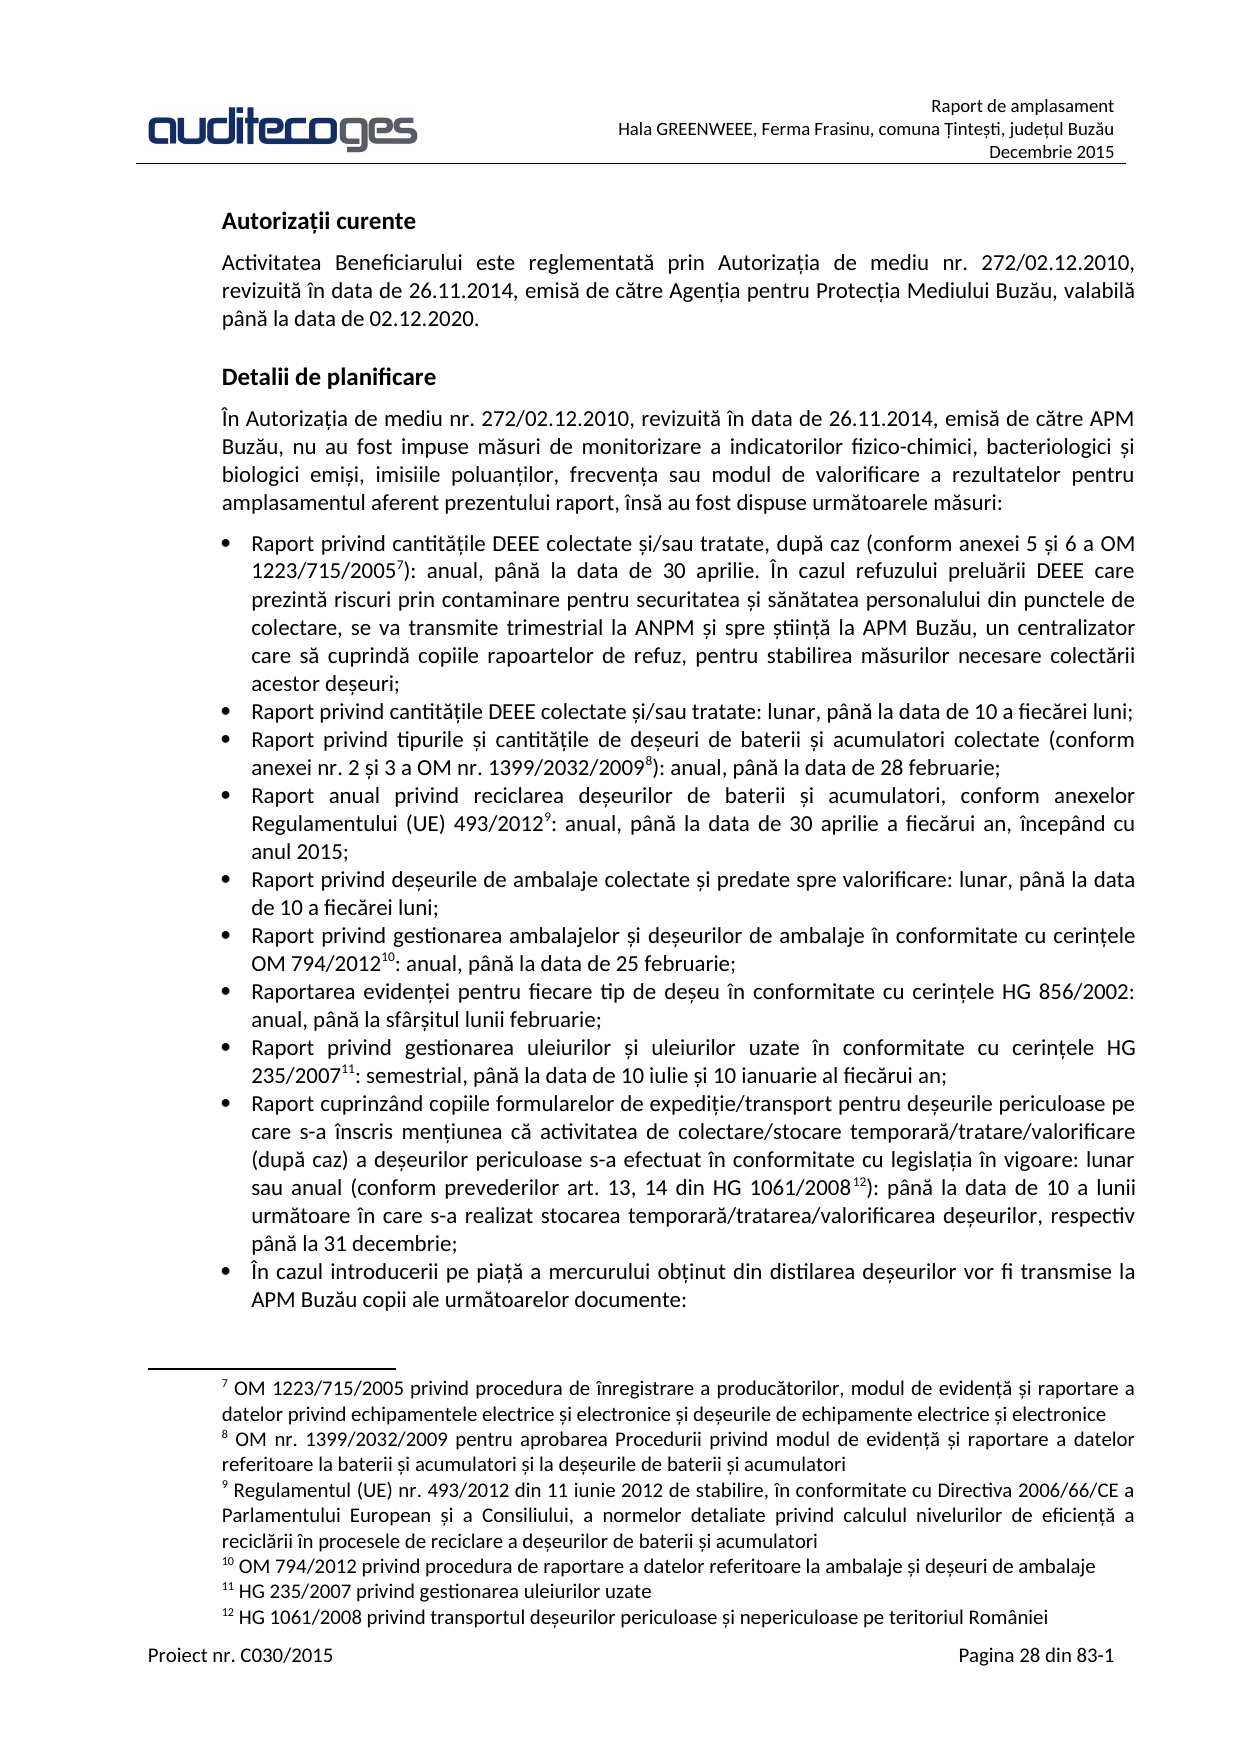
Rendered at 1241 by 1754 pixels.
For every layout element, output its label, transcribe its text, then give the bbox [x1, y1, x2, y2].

list Raport privind tipurile și cantitățile de deșeuri de baterii și acumulatori colectate (conform anexei nr. 2 și 3 a OM nr. 1399/2032/2009): anual, până la data de 28 februarie; [222, 725, 1137, 781]
subtitle Detalii de planificare [148, 361, 1137, 392]
list Raportarea evidenței pentru fiecare tip de deșeu în conformitate cu cerințele HG 856/2002: anual, până la sfârșitul lunii februarie; [222, 977, 1137, 1033]
list Raport cuprinzând copiile formularelor de expediție/transport pentru deșeurile periculoase pe care s-a înscris mențiunea că activitatea de colectare/stocare temporară/tratare/valorificare (după caz) a deșeurilor periculoase s-a efectuat în conformitate cu legislația în vigoare: lunar sau anual (conform prevederilor art. 13, 14 din HG 1061/2008): până la data de 10 a lunii următoare în care s-a realizat stocarea temporară/tratarea/valorificarea deșeurilor, respectiv până la 31 decembrie; [222, 1089, 1137, 1257]
list Raport privind cantitățile DEEE colectate și/sau tratate, după caz (conform anexei 5 și 6 a OM 1223/715/2005): anual, până la data de 30 aprilie. În cazul refuzului preluării DEEE care prezintă riscuri prin contaminare pentru securitatea și sănătatea personalului din punctele de colectare, se va transmite trimestrial la ANPM și spre știință la APM Buzău, un centralizator care să cuprindă copiile rapoartelor de refuz, pentru stabilirea măsurilor necesare colectării acestor deșeuri; [222, 529, 1137, 697]
text Activitatea Beneficiarului este reglementată prin Autorizația de mediu nr. 272/02.12.2010, revizuită în data de 26.11.2014, emisă de către Agenția pentru Protecția Mediului Buzău, valabilă până la data de 02.12.2020. [222, 248, 1137, 332]
picture [147, 107, 418, 153]
list Raport privind gestionarea uleiurilor și uleiurilor uzate în conformitate cu cerințele HG 235/2007: semestrial, până la data de 10 iulie și 10 ianuarie al fiecărui an; [222, 1033, 1137, 1089]
subtitle Autorizații curente [148, 205, 1137, 235]
list Raport privind gestionarea ambalajelor și deșeurilor de ambalaje în conformitate cu cerințele OM 794/2012: anual, până la data de 25 februarie; [222, 921, 1137, 977]
list Raport anual privind reciclarea deșeurilor de baterii și acumulatori, conform anexelor Regulamentului (UE) 493/2012: anual, până la data de 30 aprilie a fiecărui an, începând cu anul 2015; [222, 781, 1137, 865]
list Raport privind deșeurile de ambalaje colectate și predate spre valorificare: lunar, până la data de 10 a fiecărei luni; [222, 865, 1137, 921]
list În cazul introducerii pe piață a mercurului obținut din distilarea deșeurilor vor fi transmise la APM Buzău copii ale următoarelor documente: [222, 1257, 1137, 1313]
list Raport privind cantitățile DEEE colectate și/sau tratate: lunar, până la data de 10 a fiecărei luni; [222, 697, 1137, 725]
text În Autorizația de mediu nr. 272/02.12.2010, revizuită în data de 26.11.2014, emisă de către APM Buzău, nu au fost impuse măsuri de monitorizare a indicatorilor fizico-chimici, bacteriologici și biologici emiși, imisiile poluanților, frecvența sau modul de valorificare a rezultatelor pentru amplasamentul aferent prezentului raport, însă au fost dispuse următoarele măsuri: [222, 404, 1137, 516]
